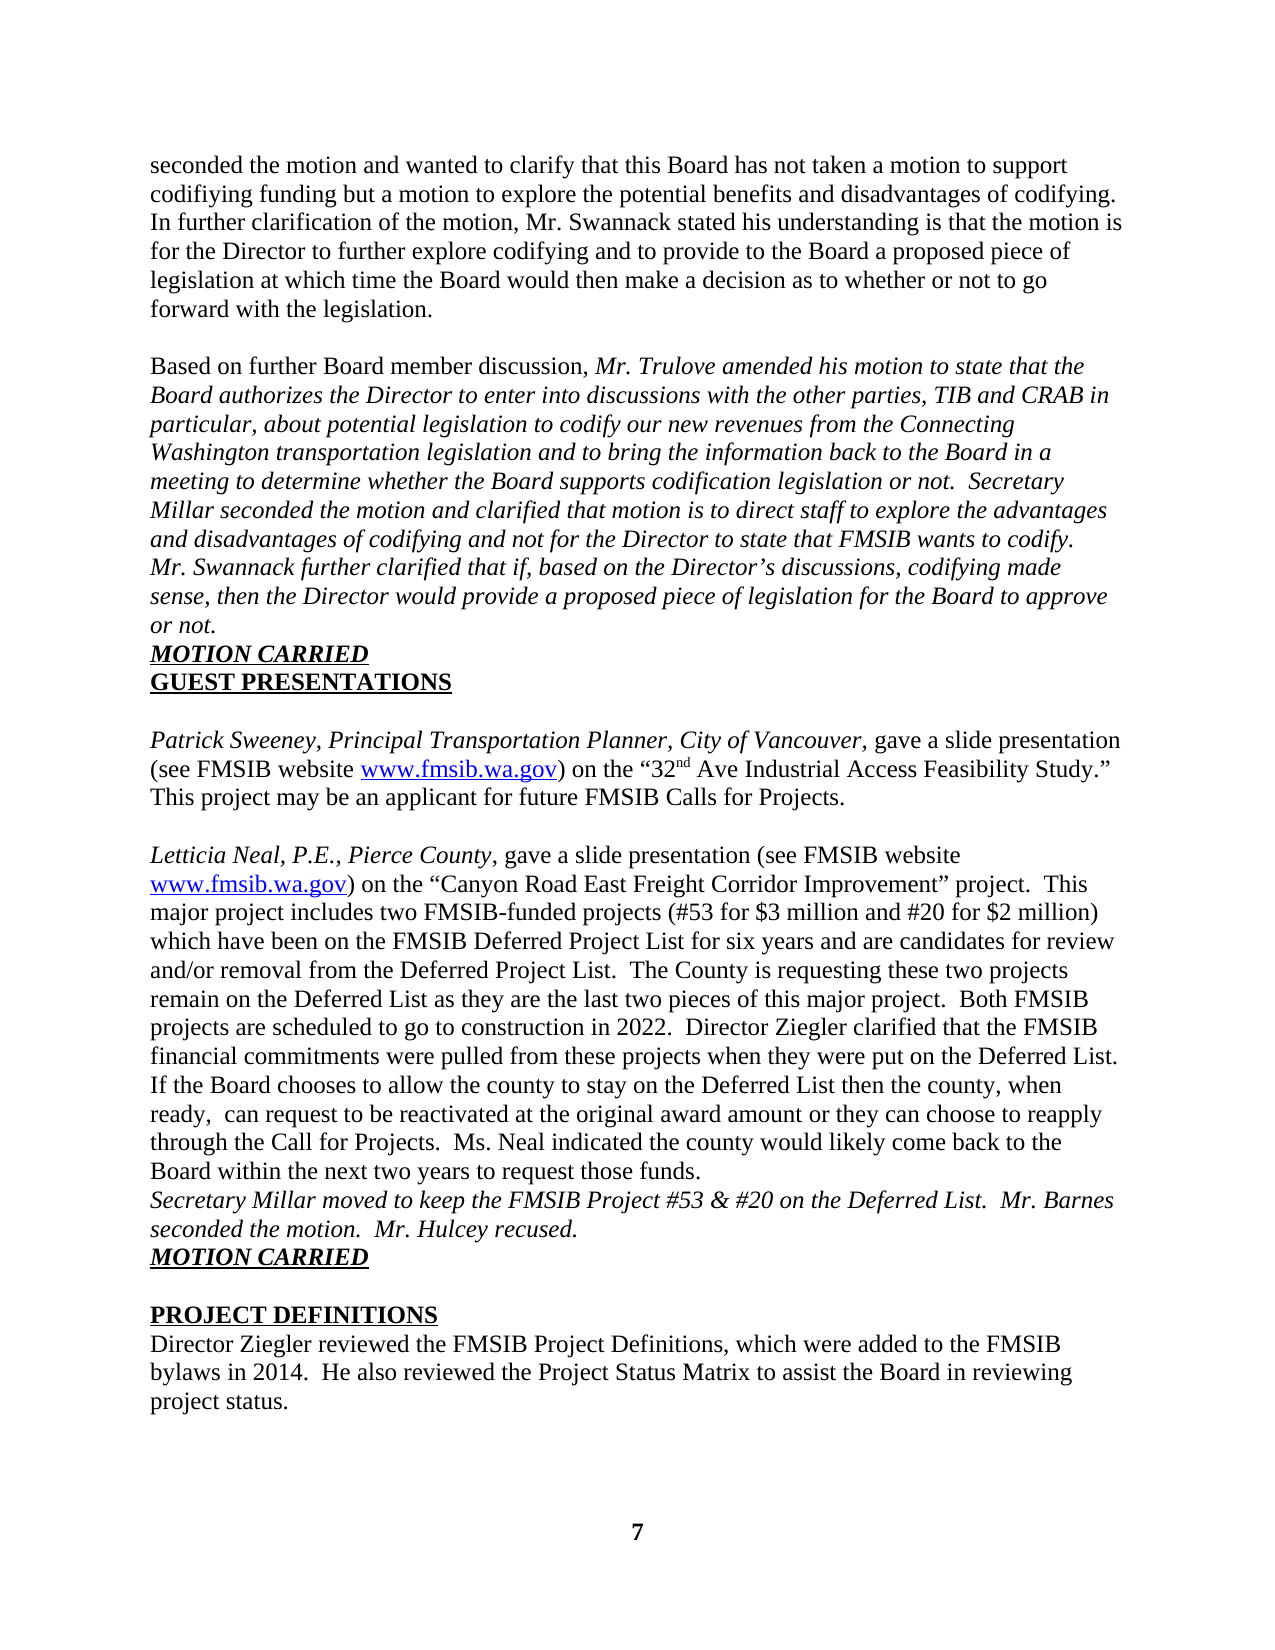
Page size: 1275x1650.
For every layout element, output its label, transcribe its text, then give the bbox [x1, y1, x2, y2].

text Secretary Millar moved to keep the FMSIB Project #53 & #20 on the Deferred List. Mr. Barnes seconded the motion. Mr. Hulcey recused. [150, 1185, 1125, 1242]
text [150, 150, 1125, 322]
text PROJECT DEFINITIONS [150, 1300, 1125, 1329]
text Based on further Board member discussion, Mr. Trulove amended his motion to state that the Board authorizes the Director to enter into discussions with the other parties, TIB and CRAB in particular, about potential legislation to codify our new revenues from the Connecting Washington transportation legislation and to bring the information back to the Board in a meeting to determine whether the Board supports codification legislation or not. Secretary Millar seconded the motion and clarified that motion is to direct staff to explore the advantages and disadvantages of codifying and not for the Director to state that FMSIB wants to codify. Mr. Swannack further clarified that if, based on the Director’s discussions, codifying made sense, then the Director would provide a proposed piece of legislation for the Board to approve or not. [150, 351, 1125, 639]
text Patrick Sweeney, Principal Transportation Planner, City of Vancouver, gave a slide presentation (see FMSIB website www.fmsib.wa.gov) on the “32nd Ave Industrial Access Feasibility Study.” This project may be an applicant for future FMSIB Calls for Projects. [150, 725, 1125, 811]
text Director Ziegler reviewed the FMSIB Project Definitions, which were added to the FMSIB bylaws in 2014. He also reviewed the Project Status Matrix to assist the Board in reviewing project status. [150, 1329, 1125, 1415]
text Letticia Neal, P.E., Pierce County, gave a slide presentation (see FMSIB website www.fmsib.wa.gov) on the “Canyon Road East Freight Corridor Improvement” project. This major project includes two FMSIB-funded projects (#53 for $3 million and #20 for $2 million) which have been on the FMSIB Deferred Project List for six years and are candidates for review and/or removal from the Deferred Project List. The County is requesting these two projects remain on the Deferred List as they are the last two pieces of this major project. Both FMSIB projects are scheduled to go to construction in 2022. Director Ziegler clarified that the FMSIB financial commitments were pulled from these projects when they were put on the Deferred List. If the Board chooses to allow the county to stay on the Deferred List then the county, when ready, can request to be reactivated at the original award amount or they can choose to reapply through the Call for Projects. Ms. Neal indicated the county would likely come back to the Board within the next two years to request those funds. [150, 840, 1125, 1185]
text MOTION CARRIED [150, 1242, 1125, 1271]
text MOTION CARRIED [150, 639, 1125, 667]
text GUEST PRESENTATIONS [150, 667, 1125, 696]
